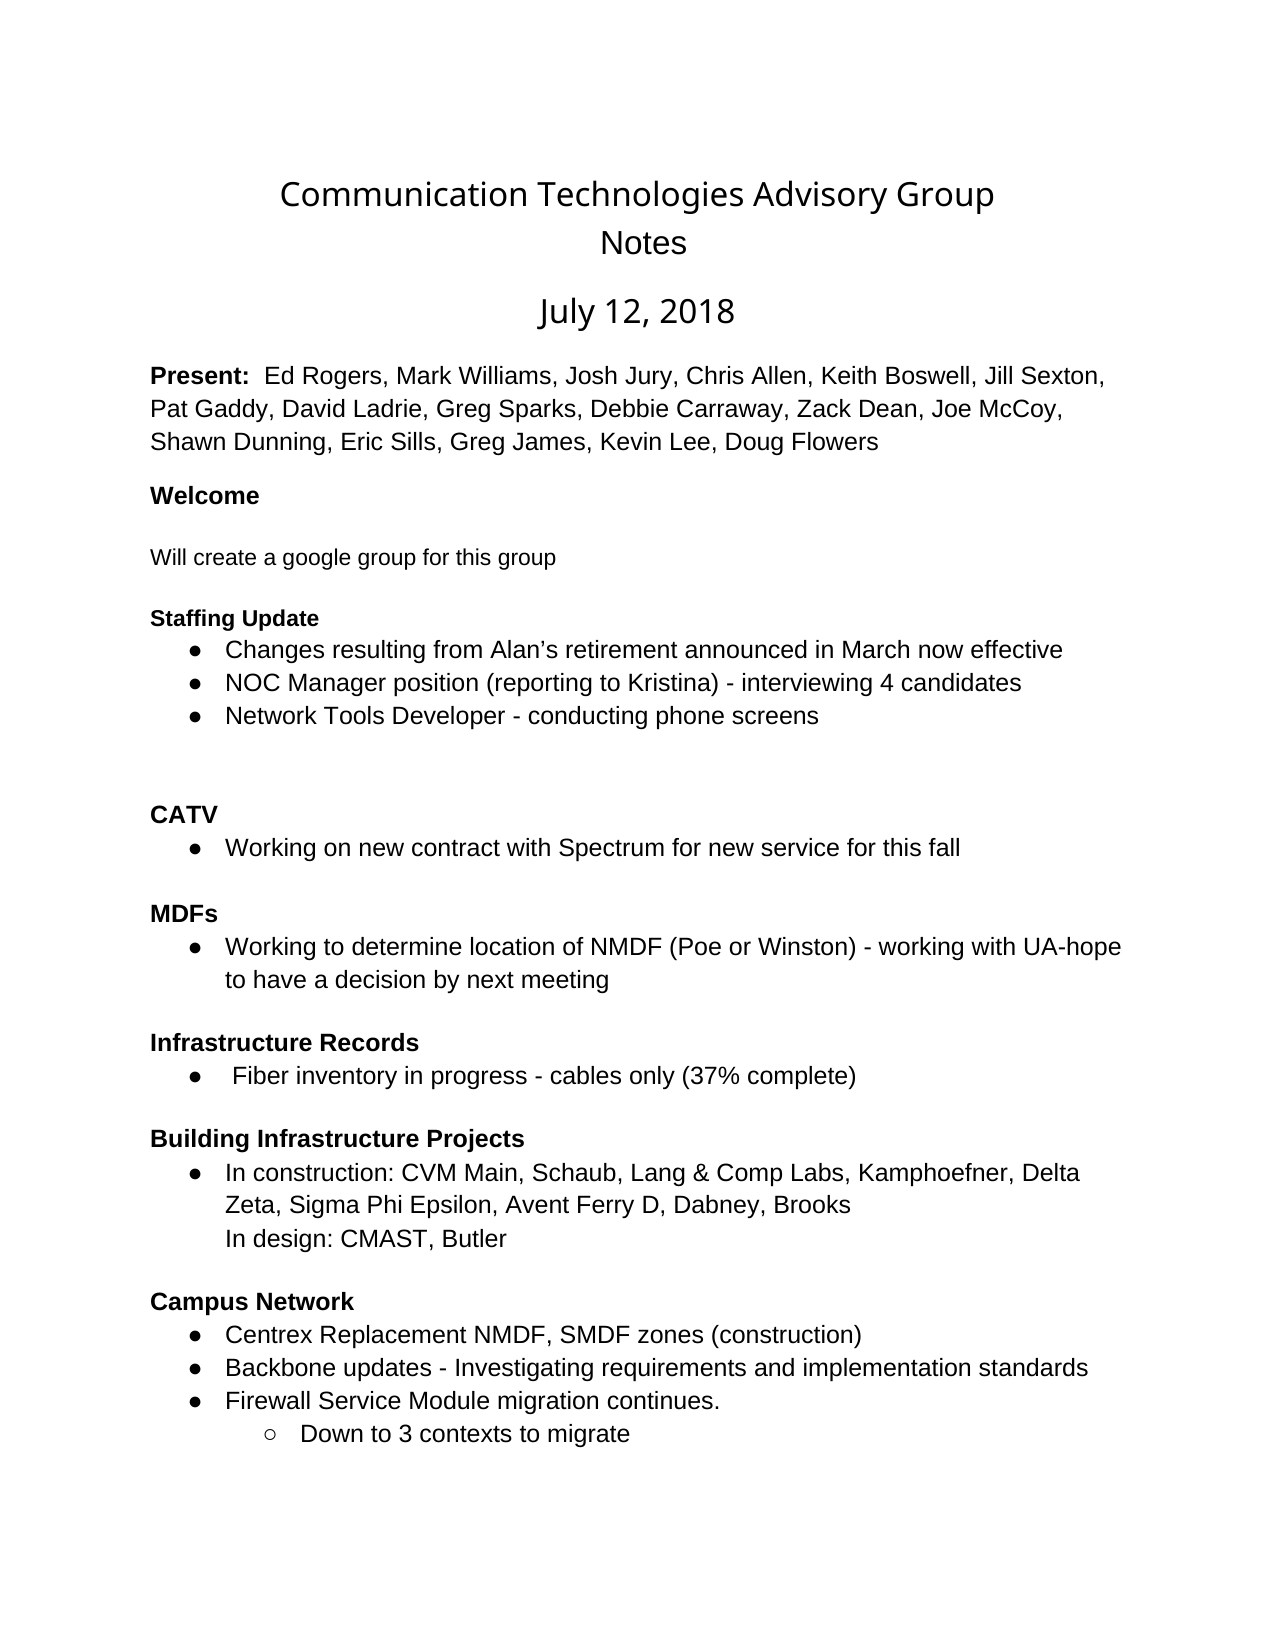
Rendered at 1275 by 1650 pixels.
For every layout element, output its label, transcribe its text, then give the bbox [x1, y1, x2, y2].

subtitle July 12, 2018 [150, 288, 1125, 333]
subtitle Welcome [150, 481, 1125, 510]
text Staffing Update [150, 604, 1125, 631]
list In construction: CVM Main, Schaub, Lang & Comp Labs, Kamphoefner, Delta Zeta, Sigma Phi Epsilon, Avent Ferry D, Dabney, Brooks In design: CMAST, Butler [187, 1157, 1125, 1252]
subtitle Communication Technologies Advisory Group [150, 171, 1125, 216]
list Fiber inventory in progress - cables only (37% complete) [187, 1061, 1125, 1090]
text Infrastructure Records [150, 1028, 1125, 1057]
list Backbone updates - Investigating requirements and implementation standards [187, 1353, 1125, 1382]
list NOC Manager position (reporting to Kristina) - interviewing 4 candidates [187, 668, 1125, 697]
list Network Tools Developer - conducting phone screens [187, 701, 1125, 729]
text Building Infrastructure Projects [150, 1124, 1125, 1153]
list Changes resulting from Alan’s retirement announced in March now effective [187, 635, 1125, 663]
list Working on new contract with Spectrum for new service for this fall [187, 833, 1125, 862]
text Will create a google group for this group [150, 544, 1125, 571]
list Down to 3 contexts to migrate [262, 1419, 1125, 1448]
text Notes [525, 223, 1125, 261]
subtitle Present: Ed Rogers, Mark Williams, Josh Jury, Chris Allen, Keith Boswell, Jill Sexton, Pat Gaddy, David Ladrie, Greg Sparks, Debbie Carraway, Zack Dean, Joe McCoy, Shawn Dunning, Eric Sills, Greg James, Kevin Lee, Doug Flowers [150, 361, 1125, 456]
text Campus Network [150, 1287, 1125, 1316]
text MDFs [150, 899, 1125, 928]
text CATV [150, 800, 1125, 829]
list Firewall Service Module migration continues. [187, 1386, 1125, 1414]
list Centrex Replacement NMDF, SMDF zones (construction) [187, 1320, 1125, 1348]
list Working to determine location of NMDF (Poe or Winston) - working with UA-hope to have a decision by next meeting [187, 932, 1125, 994]
